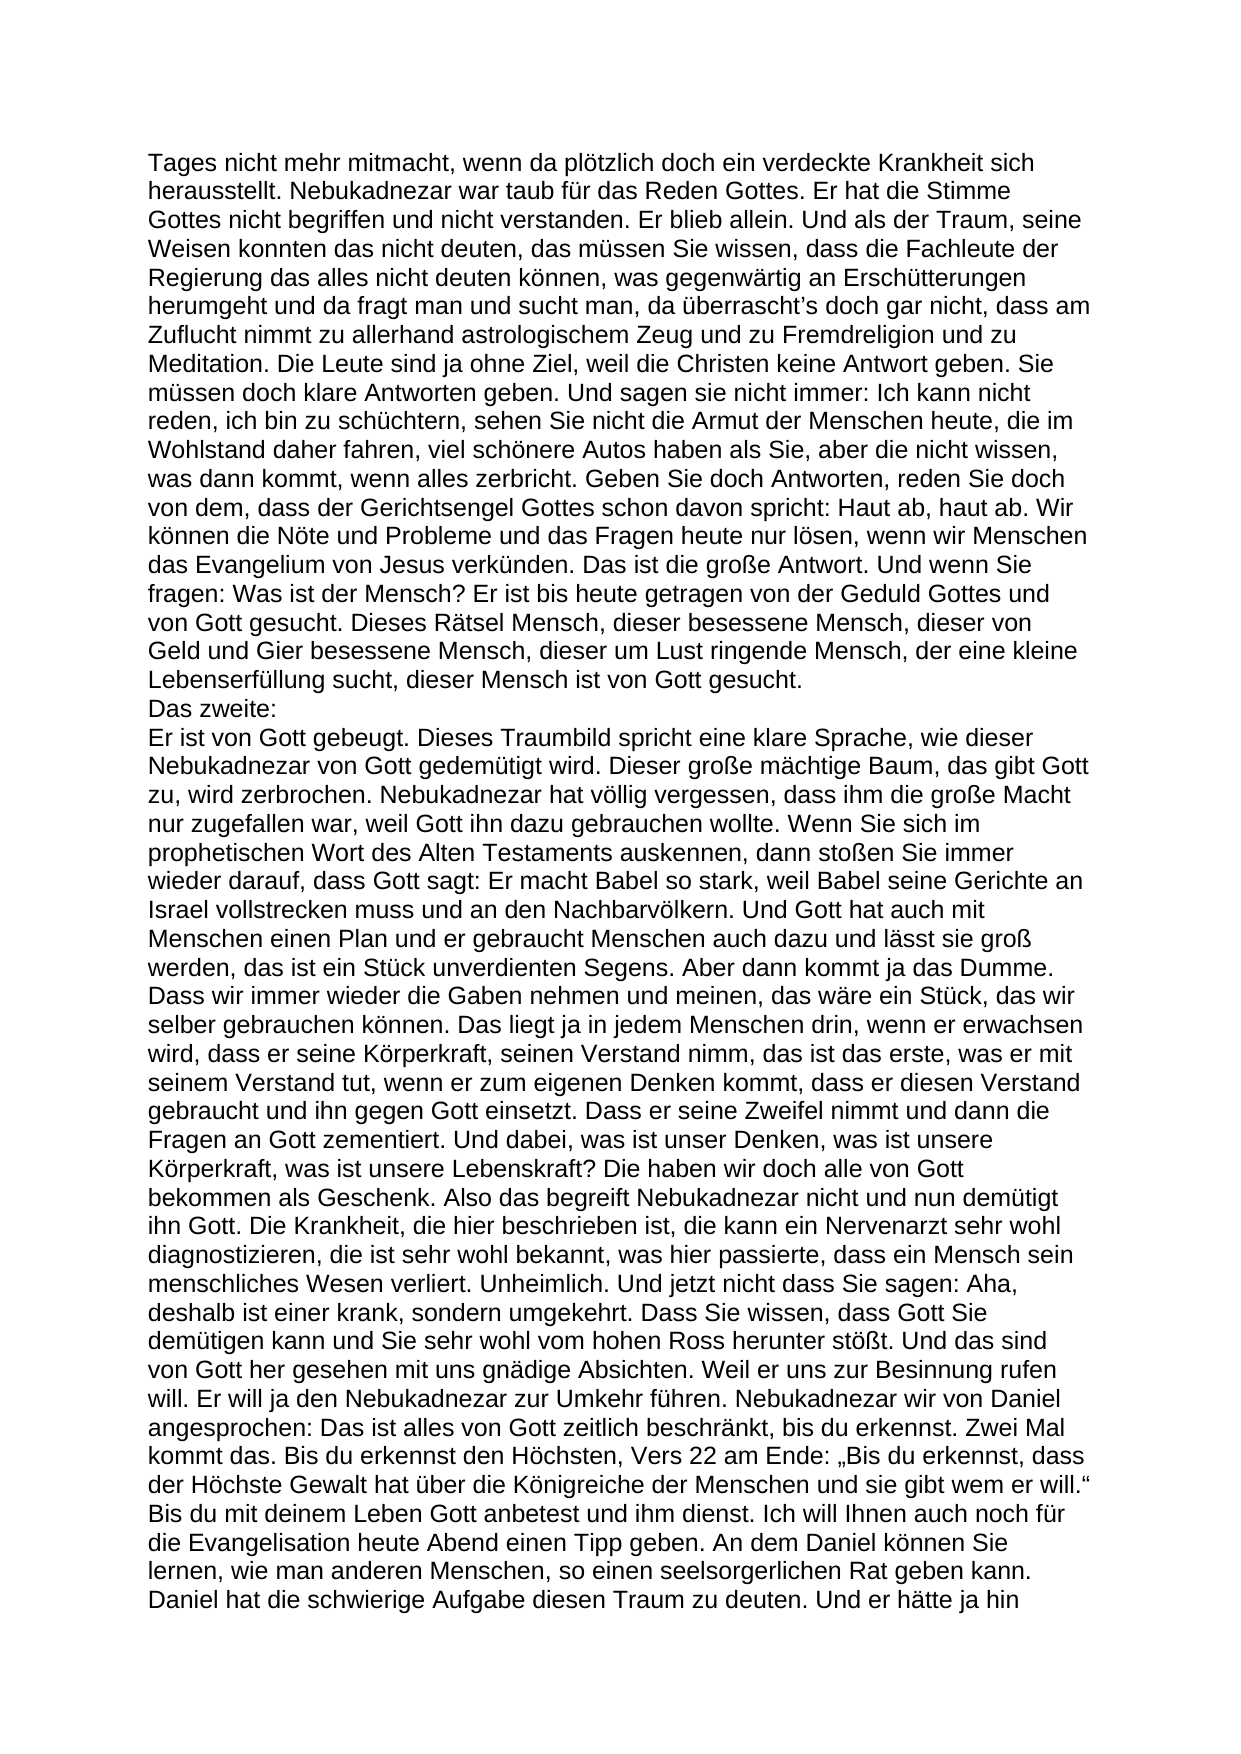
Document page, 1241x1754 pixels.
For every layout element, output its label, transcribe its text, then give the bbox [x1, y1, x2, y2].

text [148, 148, 1093, 694]
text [148, 723, 1093, 1614]
text Das zweite: [148, 694, 1093, 723]
